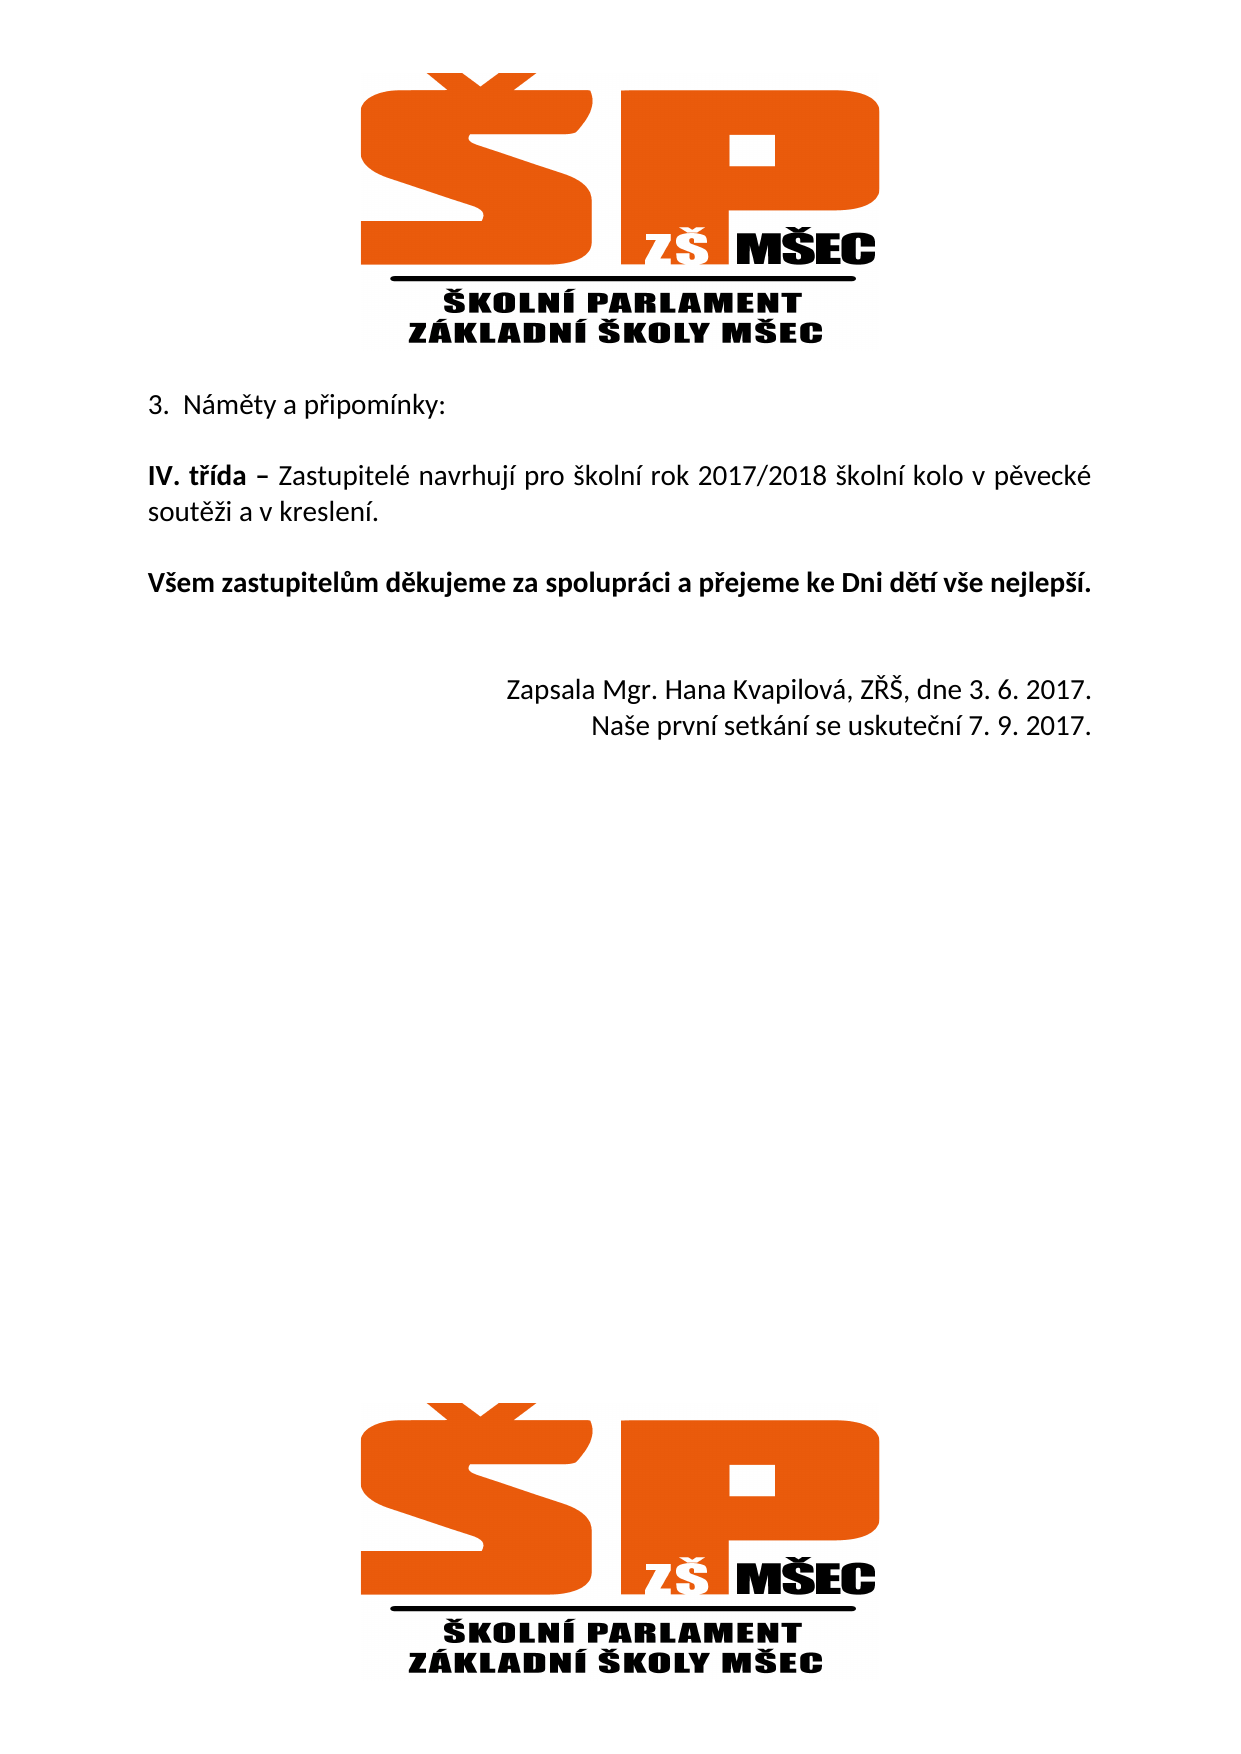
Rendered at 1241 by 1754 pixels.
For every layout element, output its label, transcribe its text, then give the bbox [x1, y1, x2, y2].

picture [360, 1403, 880, 1681]
text 3. Náměty a připomínky: [148, 386, 1093, 422]
text IV. třída – Zastupitelé navrhují pro školní rok 2017/2018 školní kolo v pěvecké soutěži a v kreslení. [148, 457, 1093, 528]
text Všem zastupitelům děkujeme za spolupráci a přejeme ke Dni dětí vše nejlepší. [148, 564, 1093, 600]
text Zapsala Mgr. Hana Kvapilová, ZŘŠ, dne 3. 6. 2017. [148, 671, 1093, 707]
picture [360, 73, 880, 351]
text Naše první setkání se uskuteční 7. 9. 2017. [148, 707, 1093, 742]
